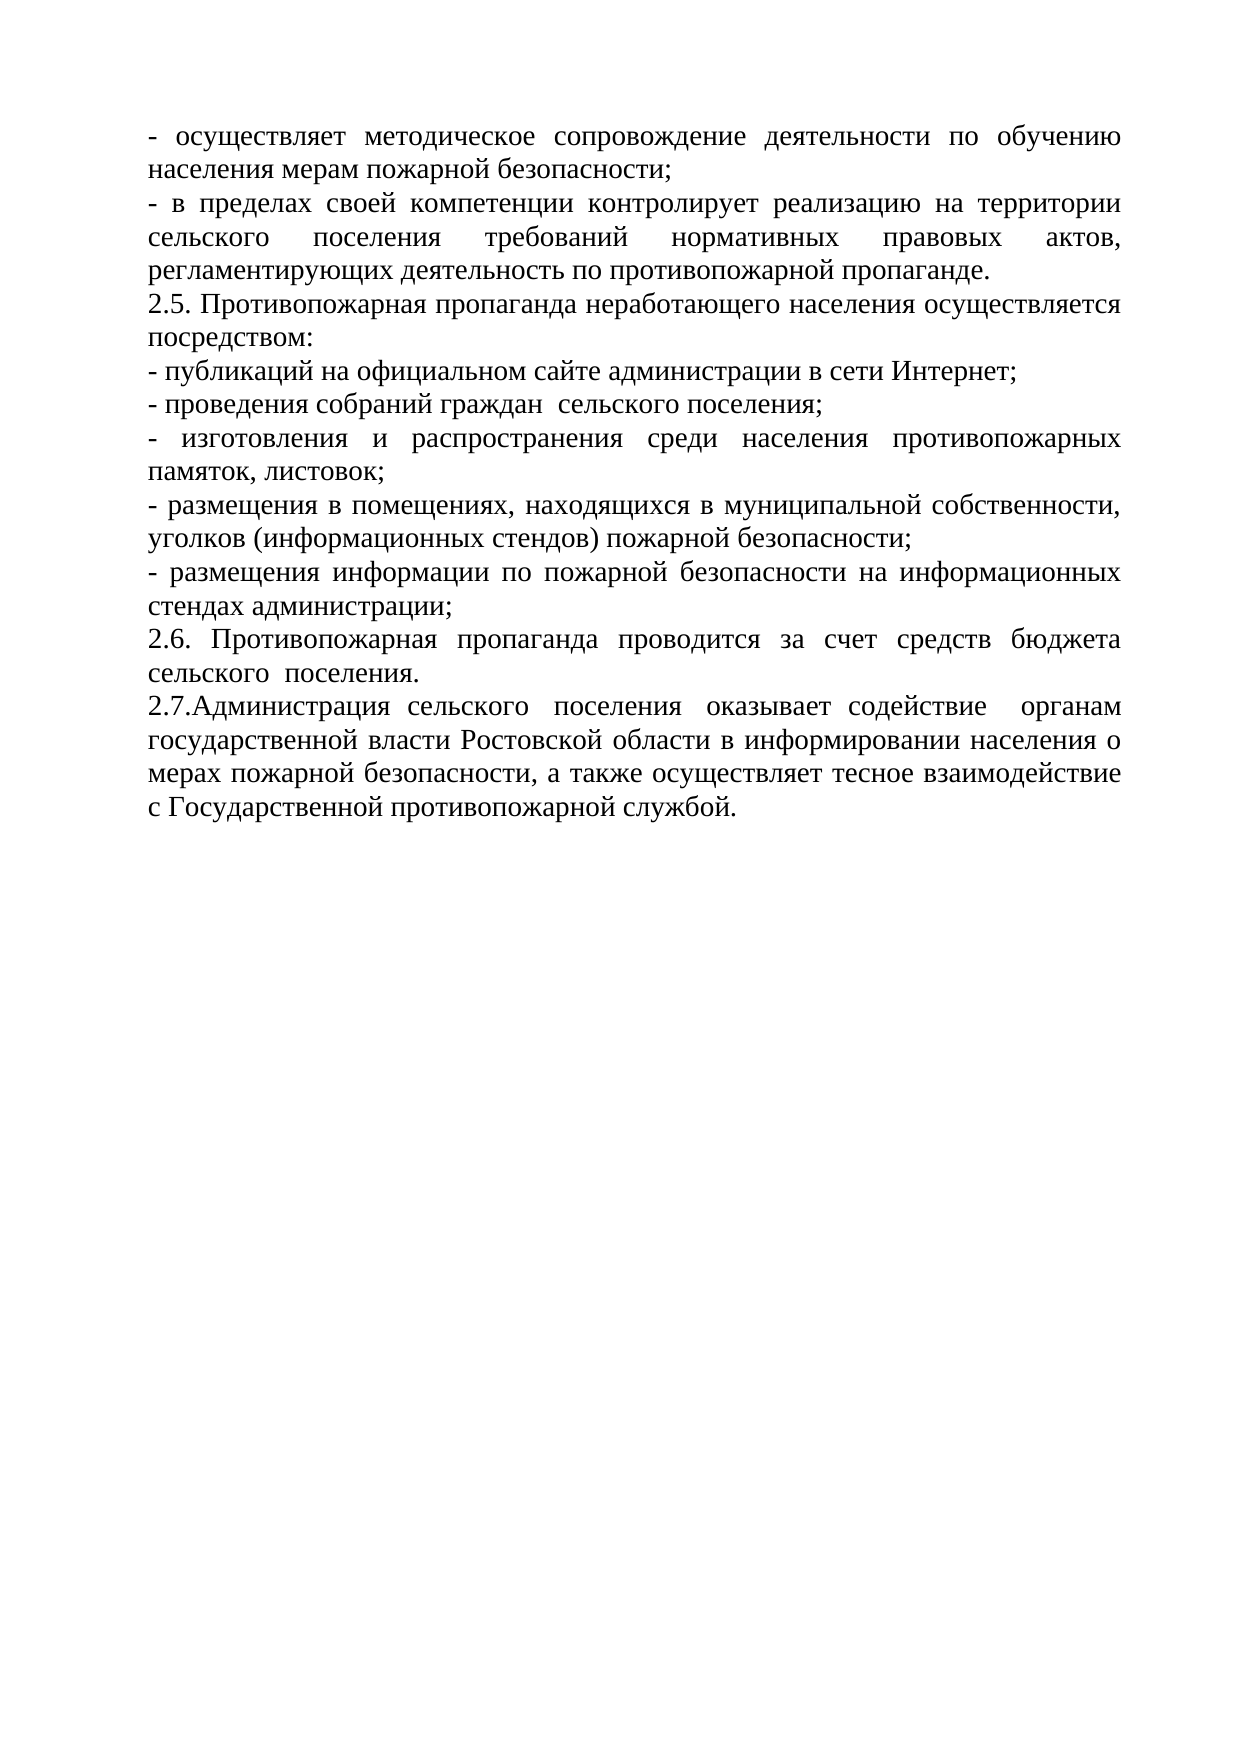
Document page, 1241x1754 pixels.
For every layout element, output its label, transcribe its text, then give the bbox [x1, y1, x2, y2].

text 2.6. Противопожарная пропаганда проводится за счет средств бюджета сельского поселения. [148, 621, 1122, 688]
text - размещения в помещениях, находящихся в муниципальной собственности, уголков (информационных стендов) пожарной безопасности; [148, 487, 1122, 554]
text - в пределах своей компетенции контролирует реализацию на территории сельского поселения требований нормативных правовых актов, регламентирующих деятельность по противопожарной пропаганде. [148, 185, 1122, 286]
text - размещения информации по пожарной безопасности на информационных стендах администрации; [148, 554, 1122, 621]
text - публикаций на официальном сайте администрации в сети Интернет; [148, 353, 1122, 386]
text 2.7.Администрация сельского поселения оказывает содействие органам государственной власти Ростовской области в информировании населения о мерах пожарной безопасности, а также осуществляет тесное взаимодействие с Государственной противопожарной службой. [148, 688, 1122, 822]
text - изготовления и распространения среди населения противопожарных памяток, листовок; [148, 420, 1122, 487]
text 2.5. Противопожарная пропаганда неработающего населения осуществляется посредством: [148, 286, 1122, 353]
text - проведения собраний граждан сельского поселения; [148, 386, 1122, 420]
text - осуществляет методическое сопровождение деятельности по обучению населения мерам пожарной безопасности; [148, 118, 1122, 185]
